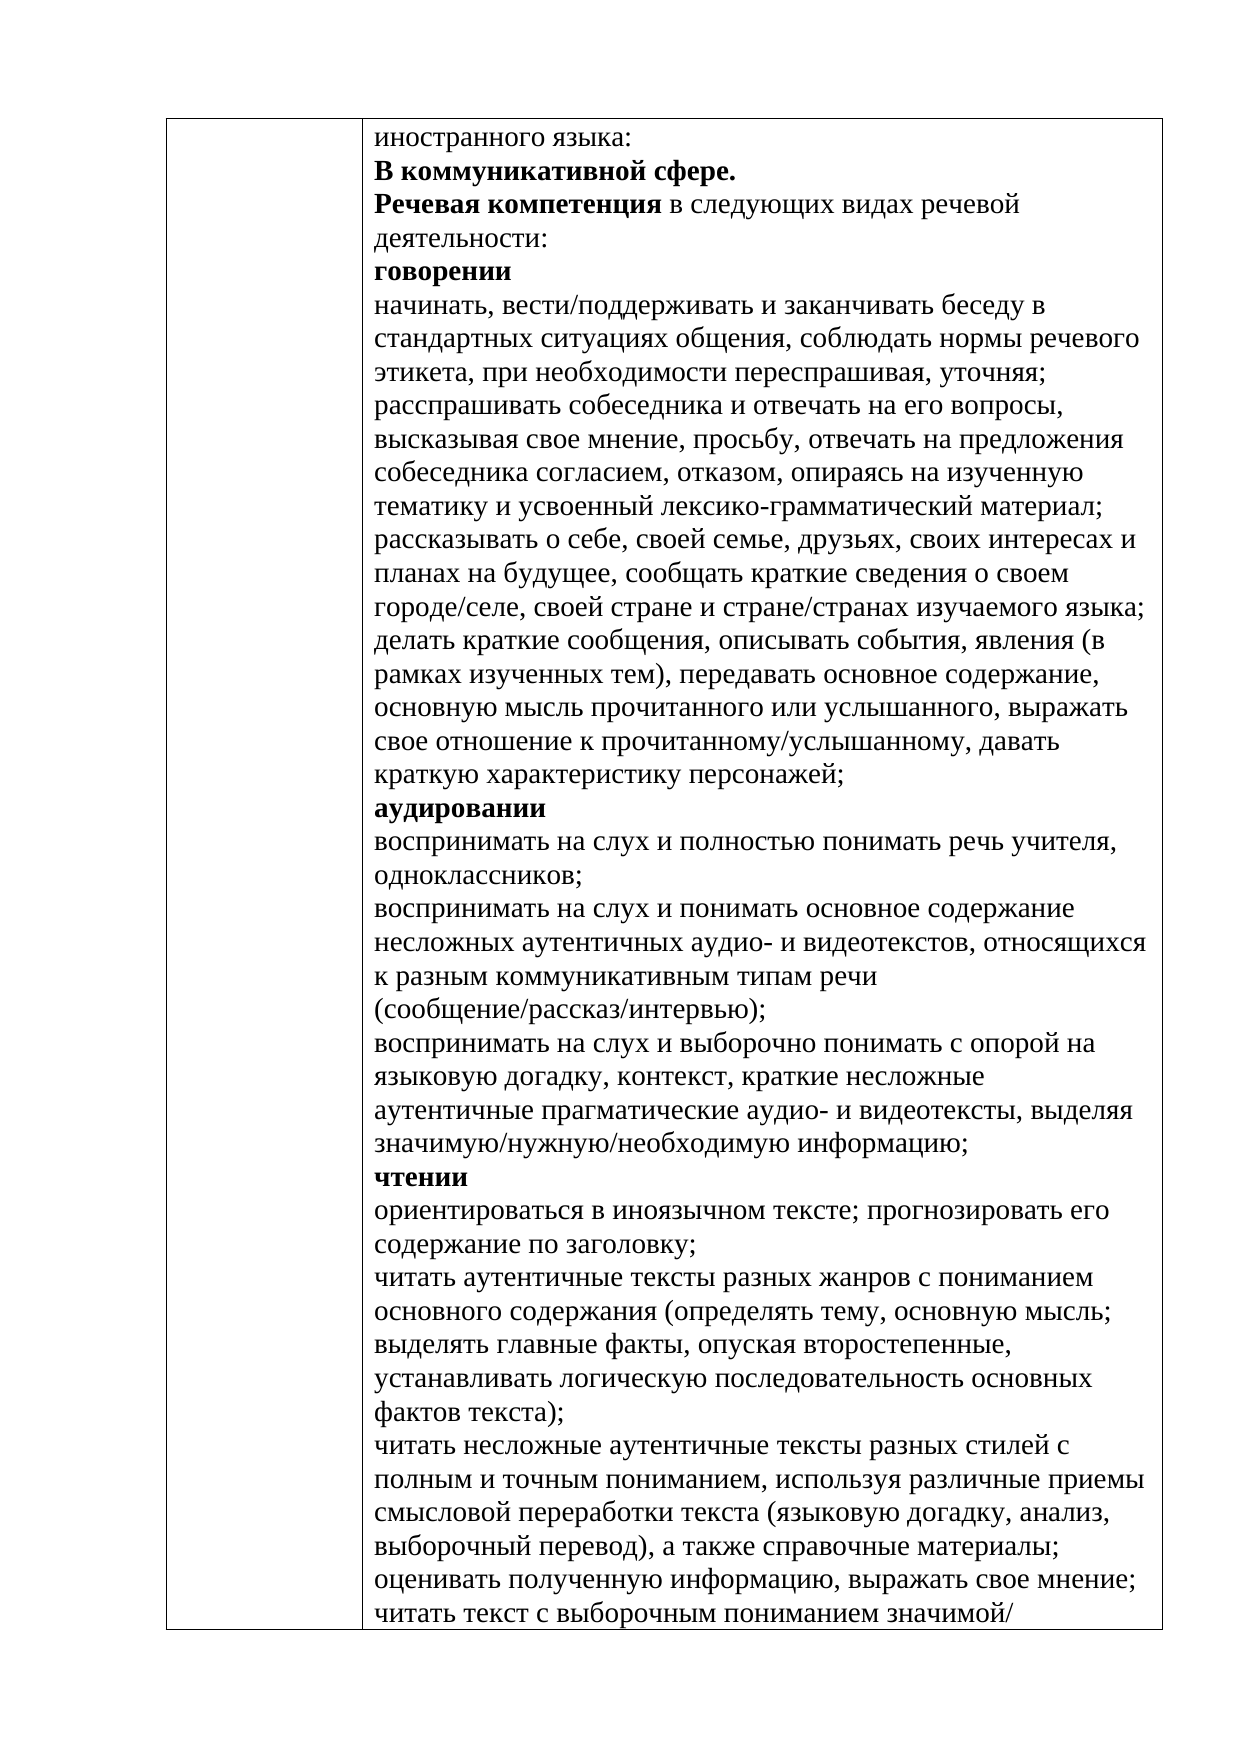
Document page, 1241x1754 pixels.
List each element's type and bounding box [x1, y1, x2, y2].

table_cell [167, 119, 362, 1628]
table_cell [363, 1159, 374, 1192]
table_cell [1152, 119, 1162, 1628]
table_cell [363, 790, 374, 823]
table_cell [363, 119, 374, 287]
